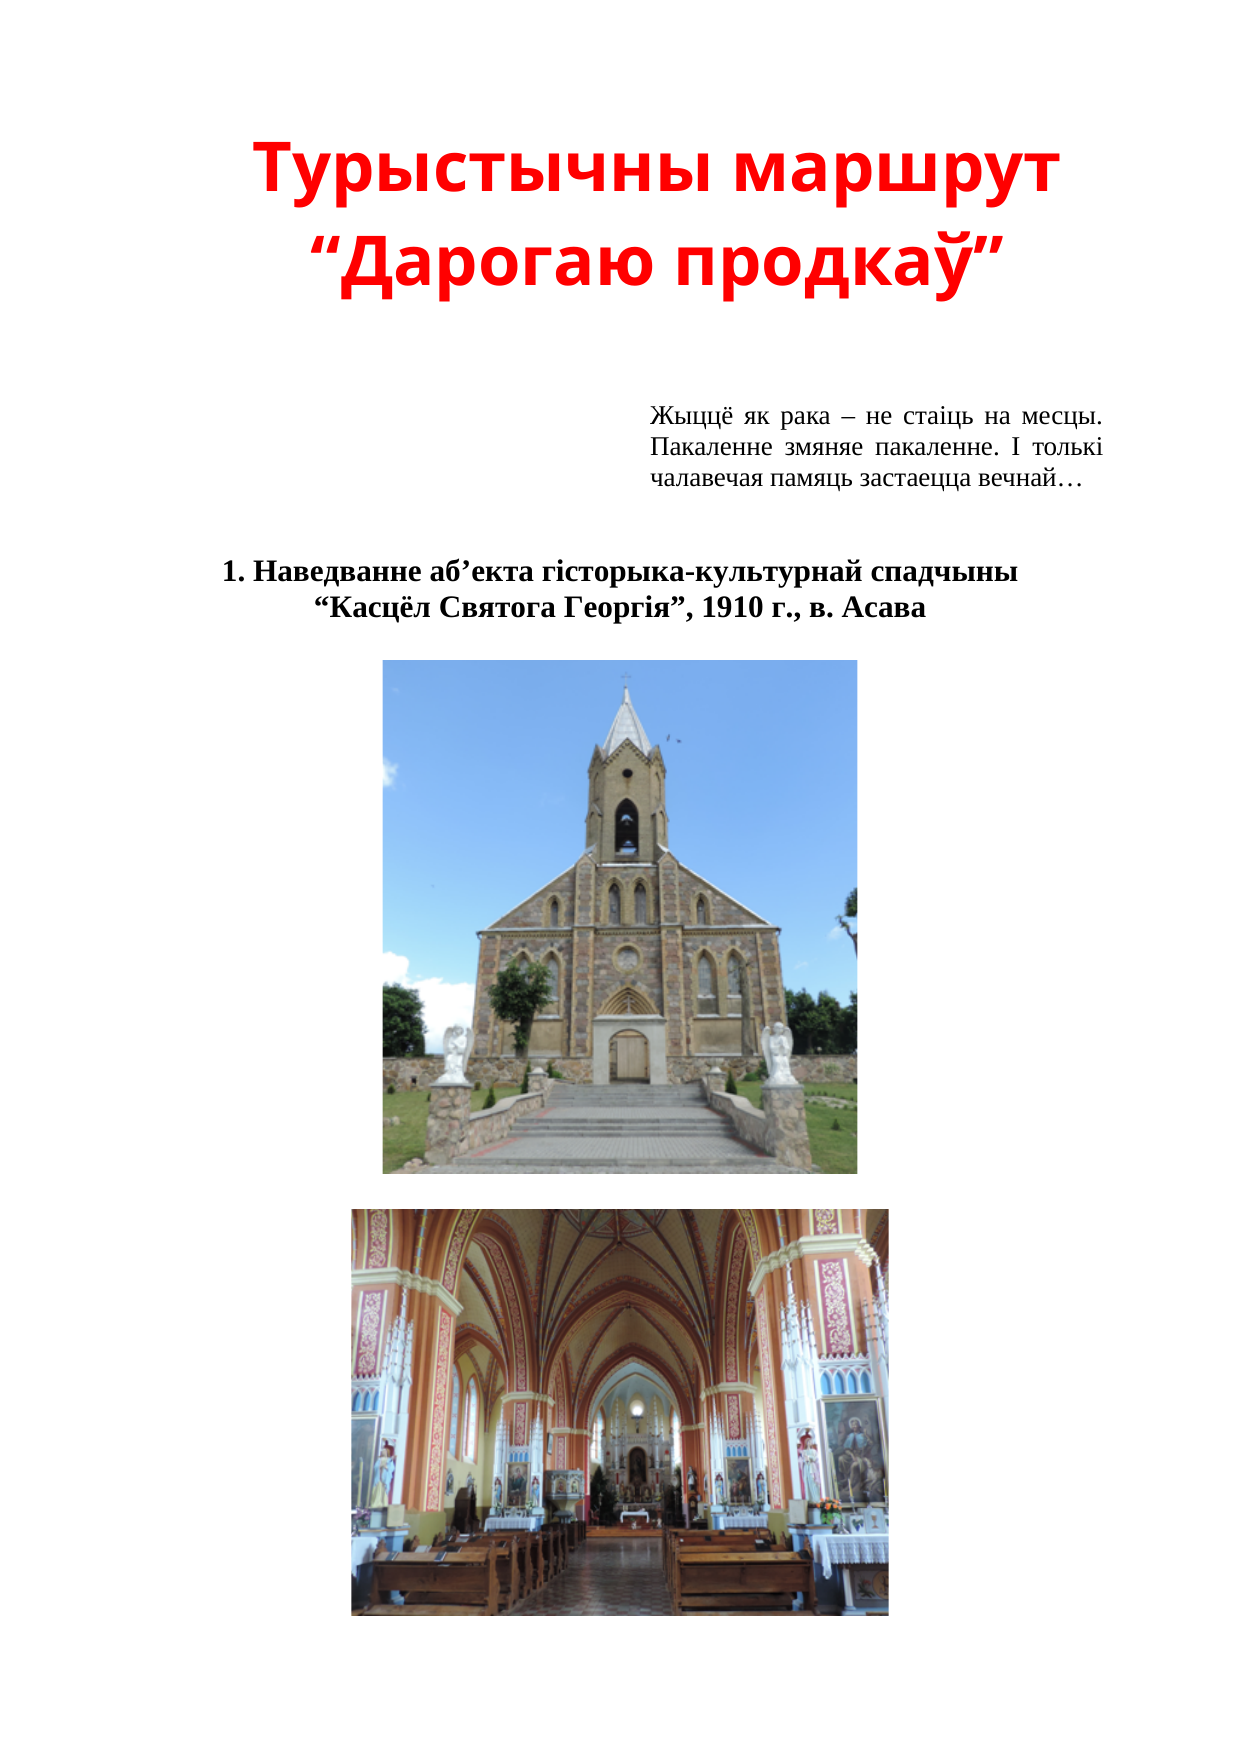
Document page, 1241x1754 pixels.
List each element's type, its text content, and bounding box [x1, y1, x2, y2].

picture [351, 1209, 889, 1616]
picture [382, 660, 858, 1174]
text “Дарогаю продкаў” [118, 212, 1122, 305]
text Турыстычны маршрут [118, 118, 1122, 212]
text 1. Наведванне аб’екта гісторыка-культурнай спадчыны “Касцёл Святога Георгія”, 1910 г., в. Асава [118, 552, 1122, 624]
text Жыццё як рака – не стаіць на месцы. Пакаленне змяняе пакаленне. І толькі чалавечая памяць застаецца вечнай… [650, 399, 1104, 492]
